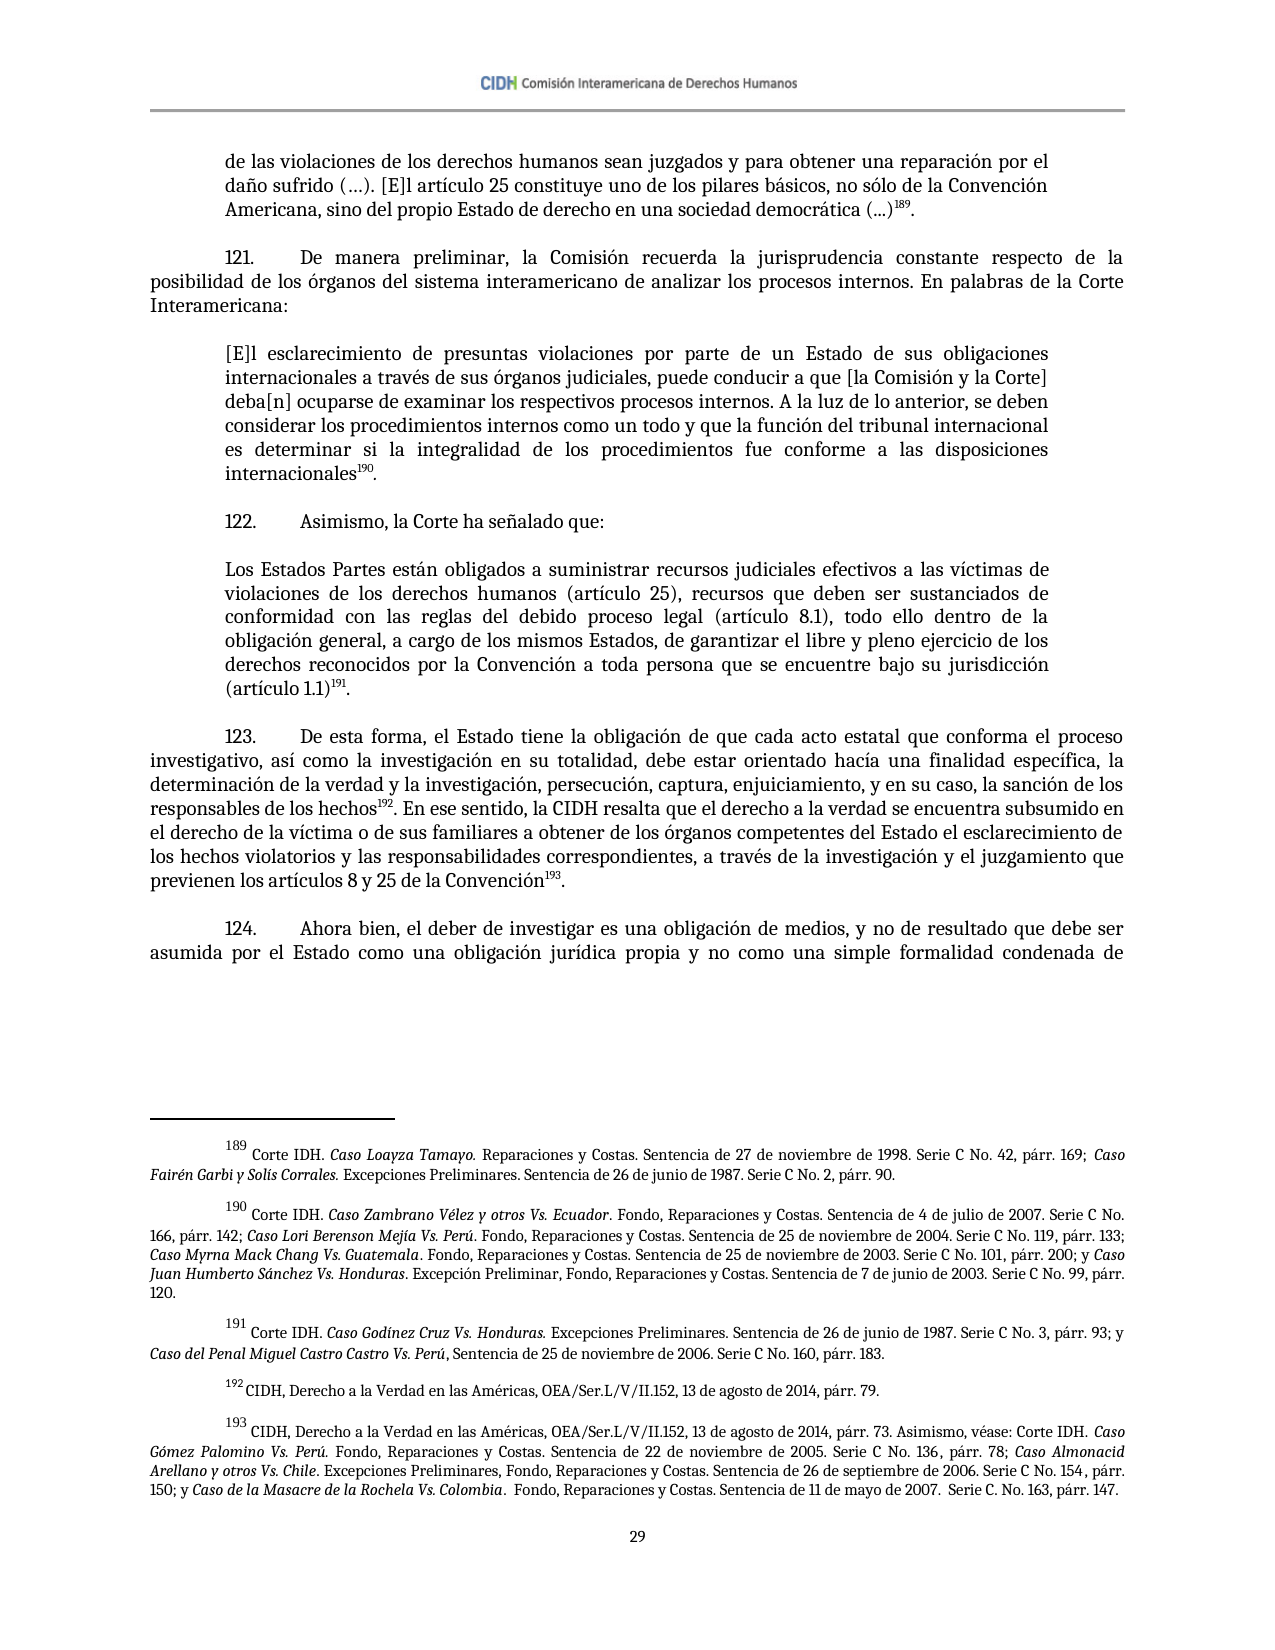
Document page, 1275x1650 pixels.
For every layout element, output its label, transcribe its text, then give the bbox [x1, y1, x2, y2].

list De esta forma, el Estado tiene la obligación de que cada acto estatal que conforma el proceso investigativo, así como la investigación en su totalidad, debe estar orientado hacía una finalidad específica, la determinación de la verdad y la investigación, persecución, captura, enjuiciamiento, y en su caso, la sanción de los responsables de los hechos. En ese sentido, la CIDH resalta que el derecho a la verdad se encuentra subsumido en el derecho de la víctima o de sus familiares a obtener de los órganos competentes del Estado el esclarecimiento de los hechos violatorios y las responsabilidades correspondientes, a través de la investigación y el juzgamiento que previenen los artículos 8 y 25 de la Convención. [150, 725, 1125, 893]
picture [475, 75, 800, 92]
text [225, 150, 1050, 222]
text Los Estados Partes están obligados a suministrar recursos judiciales efectivos a las víctimas de violaciones de los derechos humanos (artículo 25), recursos que deben ser sustanciados de conformidad con las reglas del debido proceso legal (artículo 8.1), todo ello dentro de la obligación general, a cargo de los mismos Estados, de garantizar el libre y pleno ejercicio de los derechos reconocidos por la Convención a toda persona que se encuentre bajo su jurisdicción (artículo 1.1). [225, 557, 1050, 701]
list Asimismo, la Corte ha señalado que: [150, 509, 1125, 533]
list De manera preliminar, la Comisión recuerda la jurisprudencia constante respecto de la posibilidad de los órganos del sistema interamericano de analizar los procesos internos. En palabras de la Corte Interamericana: [150, 246, 1125, 318]
list Ahora bien, el deber de investigar es una obligación de medios, y no de resultado que debe ser asumida por el Estado como una obligación jurídica propia y no como una simple formalidad condenada de antemano a ser infructuosa. En ese sentido, la investigación debe ser llevada a cabo con la debida diligencia, de forma efectiva, seria e imparcial, y dentro de los límites del plazo razonable. [150, 917, 1125, 988]
text [E]l esclarecimiento de presuntas violaciones por parte de un Estado de sus obligaciones internacionales a través de sus órganos judiciales, puede conducir a que [la Comisión y la Corte] deba[n] ocuparse de examinar los respectivos procesos internos. A la luz de lo anterior, se deben considerar los procedimientos internos como un todo y que la función del tribunal internacional es determinar si la integralidad de los procedimientos fue conforme a las disposiciones internacionales. [225, 342, 1050, 485]
